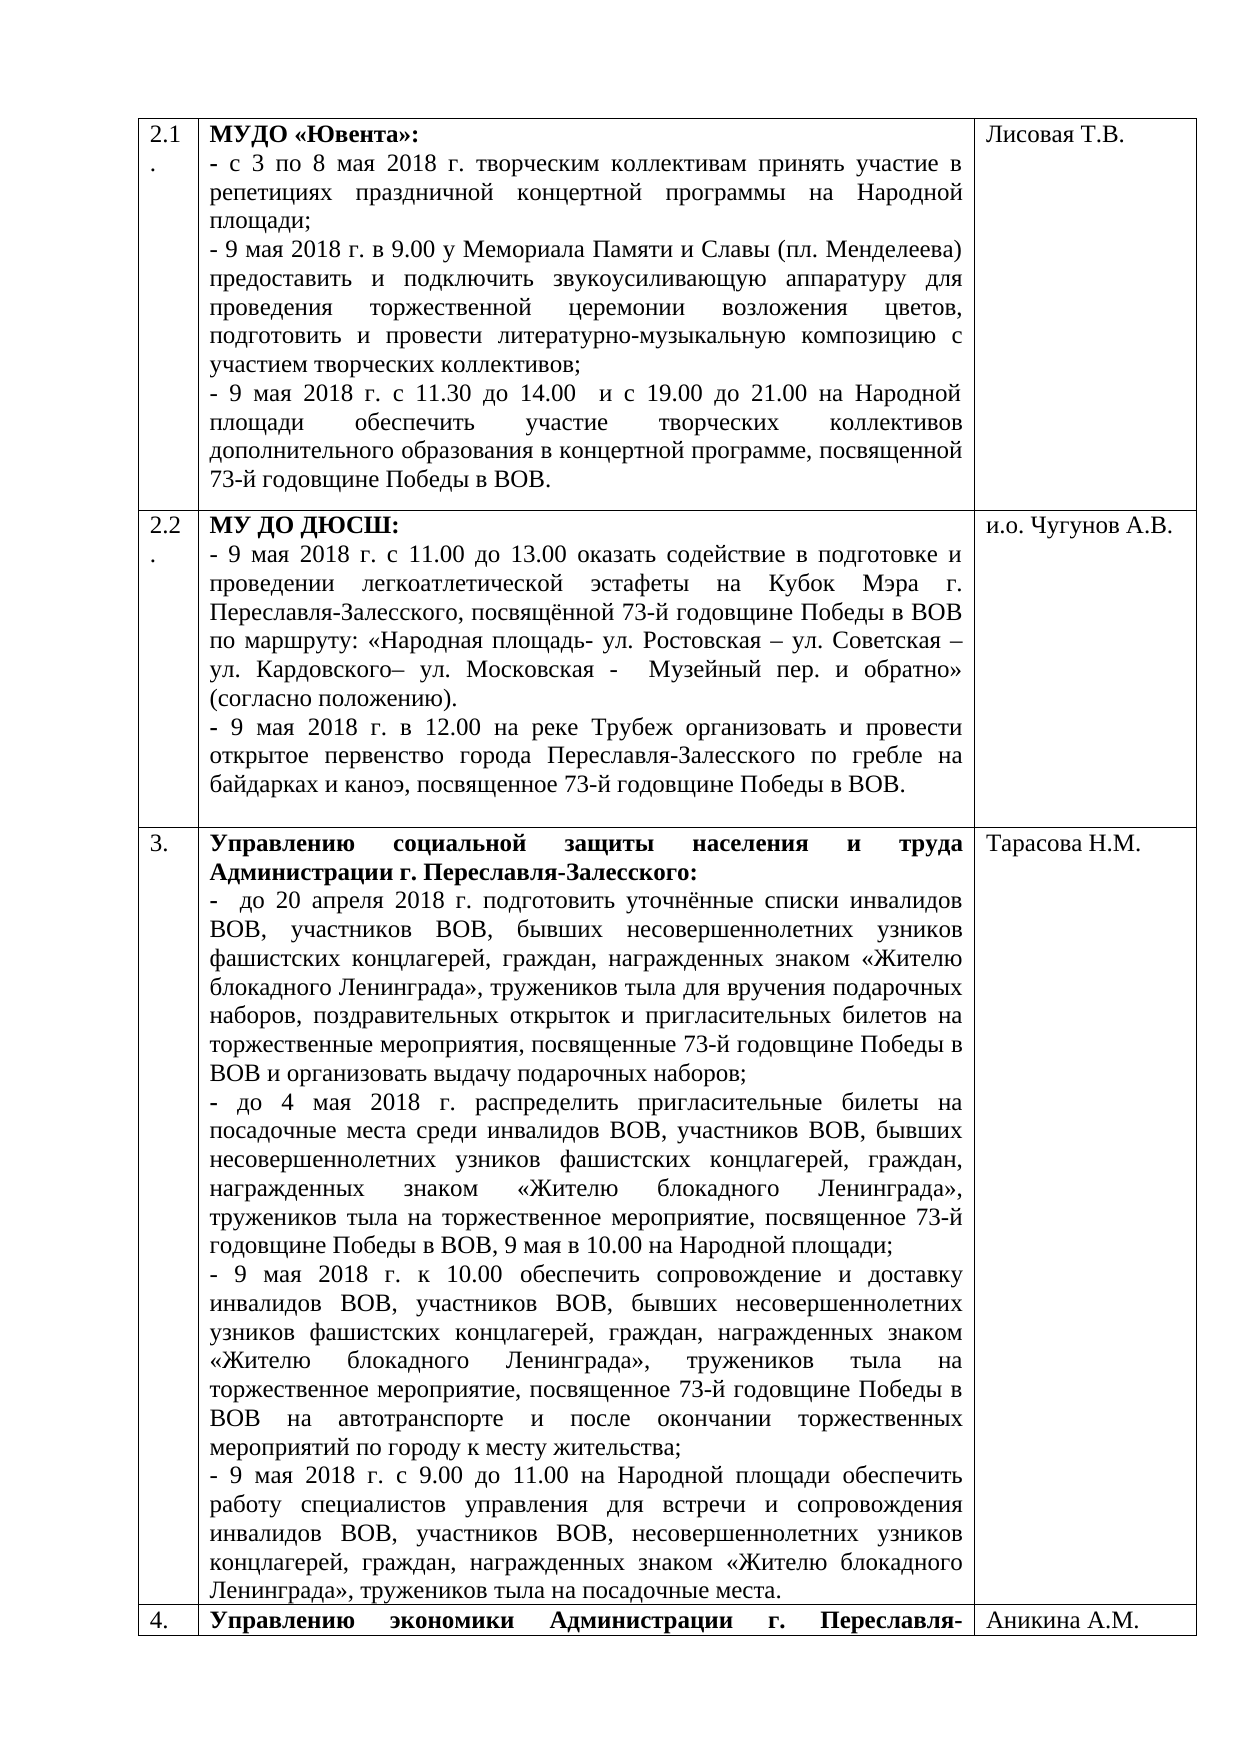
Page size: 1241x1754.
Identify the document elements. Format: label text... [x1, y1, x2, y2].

table_cell и.о. Чугунов А.В. [975, 511, 1196, 827]
table_cell Аникина А.М. [975, 1605, 1196, 1635]
table_cell МУ ДО ДЮСШ: - 9 мая 2018 г. с 11.00 до 13.00 оказать содействие в подготовке и проведении легкоатлетической эстафеты на Кубок Мэра г. Переславля-Залесского, посвящённой 73-й годовщине Победы в ВОВ по маршруту: «Народная площадь- ул. Ростовская – ул. Советская – ул. Кардовского– ул. Московская - Музейный пер. и обратно» (согласно положению). - 9 мая 2018 г. в 12.00 на реке Трубеж организовать и провести открытое первенство города Переславля-Залесского по гребле на байдарках и каноэ, посвященное 73-й годовщине Победы в ВОВ. [199, 511, 974, 827]
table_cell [199, 1605, 974, 1635]
table_cell 4. [139, 1605, 198, 1635]
table_cell 2.1. [139, 119, 198, 509]
table_cell Лисовая Т.В. [975, 119, 1196, 509]
table_cell 2.2. [139, 511, 198, 827]
table_cell Тарасова Н.М. [975, 828, 1196, 1604]
table_cell МУДО «Ювента»: - с 3 по 8 мая 2018 г. творческим коллективам принять участие в репетициях праздничной концертной программы на Народной площади; - 9 мая 2018 г. в 9.00 у Мемориала Памяти и Славы (пл. Менделеева) предоставить и подключить звукоусиливающую аппаратуру для проведения торжественной церемонии возложения цветов, подготовить и провести литературно-музыкальную композицию с участием творческих коллективов; - 9 мая 2018 г. с 11.30 до 14.00 и с 19.00 до 21.00 на Народной площади обеспечить участие творческих коллективов дополнительного образования в концертной программе, посвященной 73-й годовщине Победы в ВОВ. [199, 119, 974, 509]
table_cell Управлению социальной защиты населения и труда Администрации г. Переславля-Залесского: - до 20 апреля 2018 г. подготовить уточнённые списки инвалидов ВОВ, участников ВОВ, бывших несовершеннолетних узников фашистских концлагерей, граждан, награжденных знаком «Жителю блокадного Ленинграда», тружеников тыла для вручения подарочных наборов, поздравительных открыток и пригласительных билетов на торжественные мероприятия, посвященные 73-й годовщине Победы в ВОВ и организовать выдачу подарочных наборов; - до 4 мая 2018 г. распределить пригласительные билеты на посадочные места среди инвалидов ВОВ, участников ВОВ, бывших несовершеннолетних узников фашистских концлагерей, граждан, награжденных знаком «Жителю блокадного Ленинграда», тружеников тыла на торжественное мероприятие, посвященное 73-й годовщине Победы в ВОВ, 9 мая в 10.00 на Народной площади; - 9 мая 2018 г. к 10.00 обеспечить сопровождение и доставку инвалидов ВОВ, участников ВОВ, бывших несовершеннолетних узников фашистских концлагерей, граждан, награжденных знаком «Жителю блокадного Ленинграда», тружеников тыла на торжественное мероприятие, посвященное 73-й годовщине Победы в ВОВ на автотранспорте и после окончании торжественных мероприятий по городу к месту жительства; - 9 мая 2018 г. с 9.00 до 11.00 на Народной площади обеспечить работу специалистов управления для встречи и сопровождения инвалидов ВОВ, участников ВОВ, несовершеннолетних узников концлагерей, граждан, награжденных знаком «Жителю блокадного Ленинграда», тружеников тыла на посадочные места. [199, 828, 974, 1604]
table_cell 3. [139, 828, 198, 1604]
